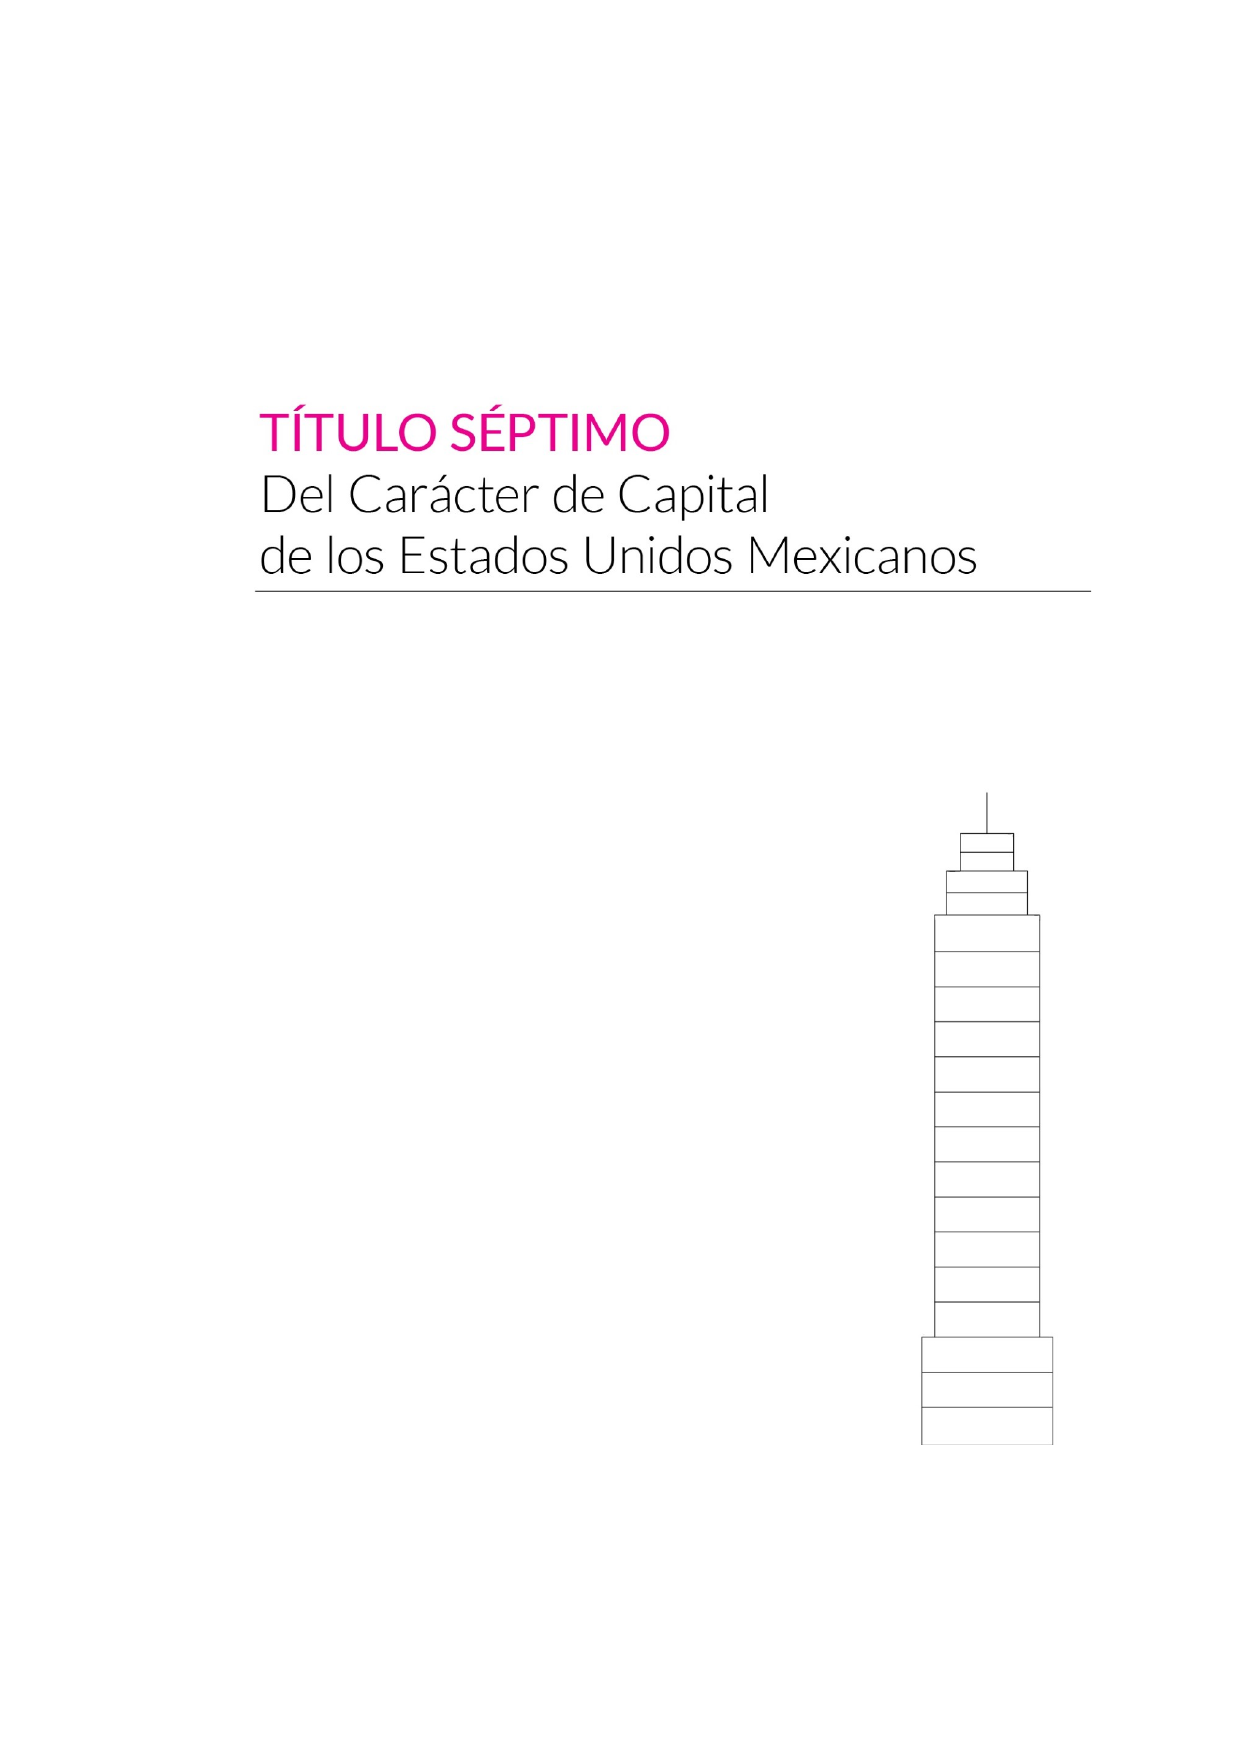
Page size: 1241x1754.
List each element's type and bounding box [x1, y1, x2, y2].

picture [150, 191, 1092, 1445]
